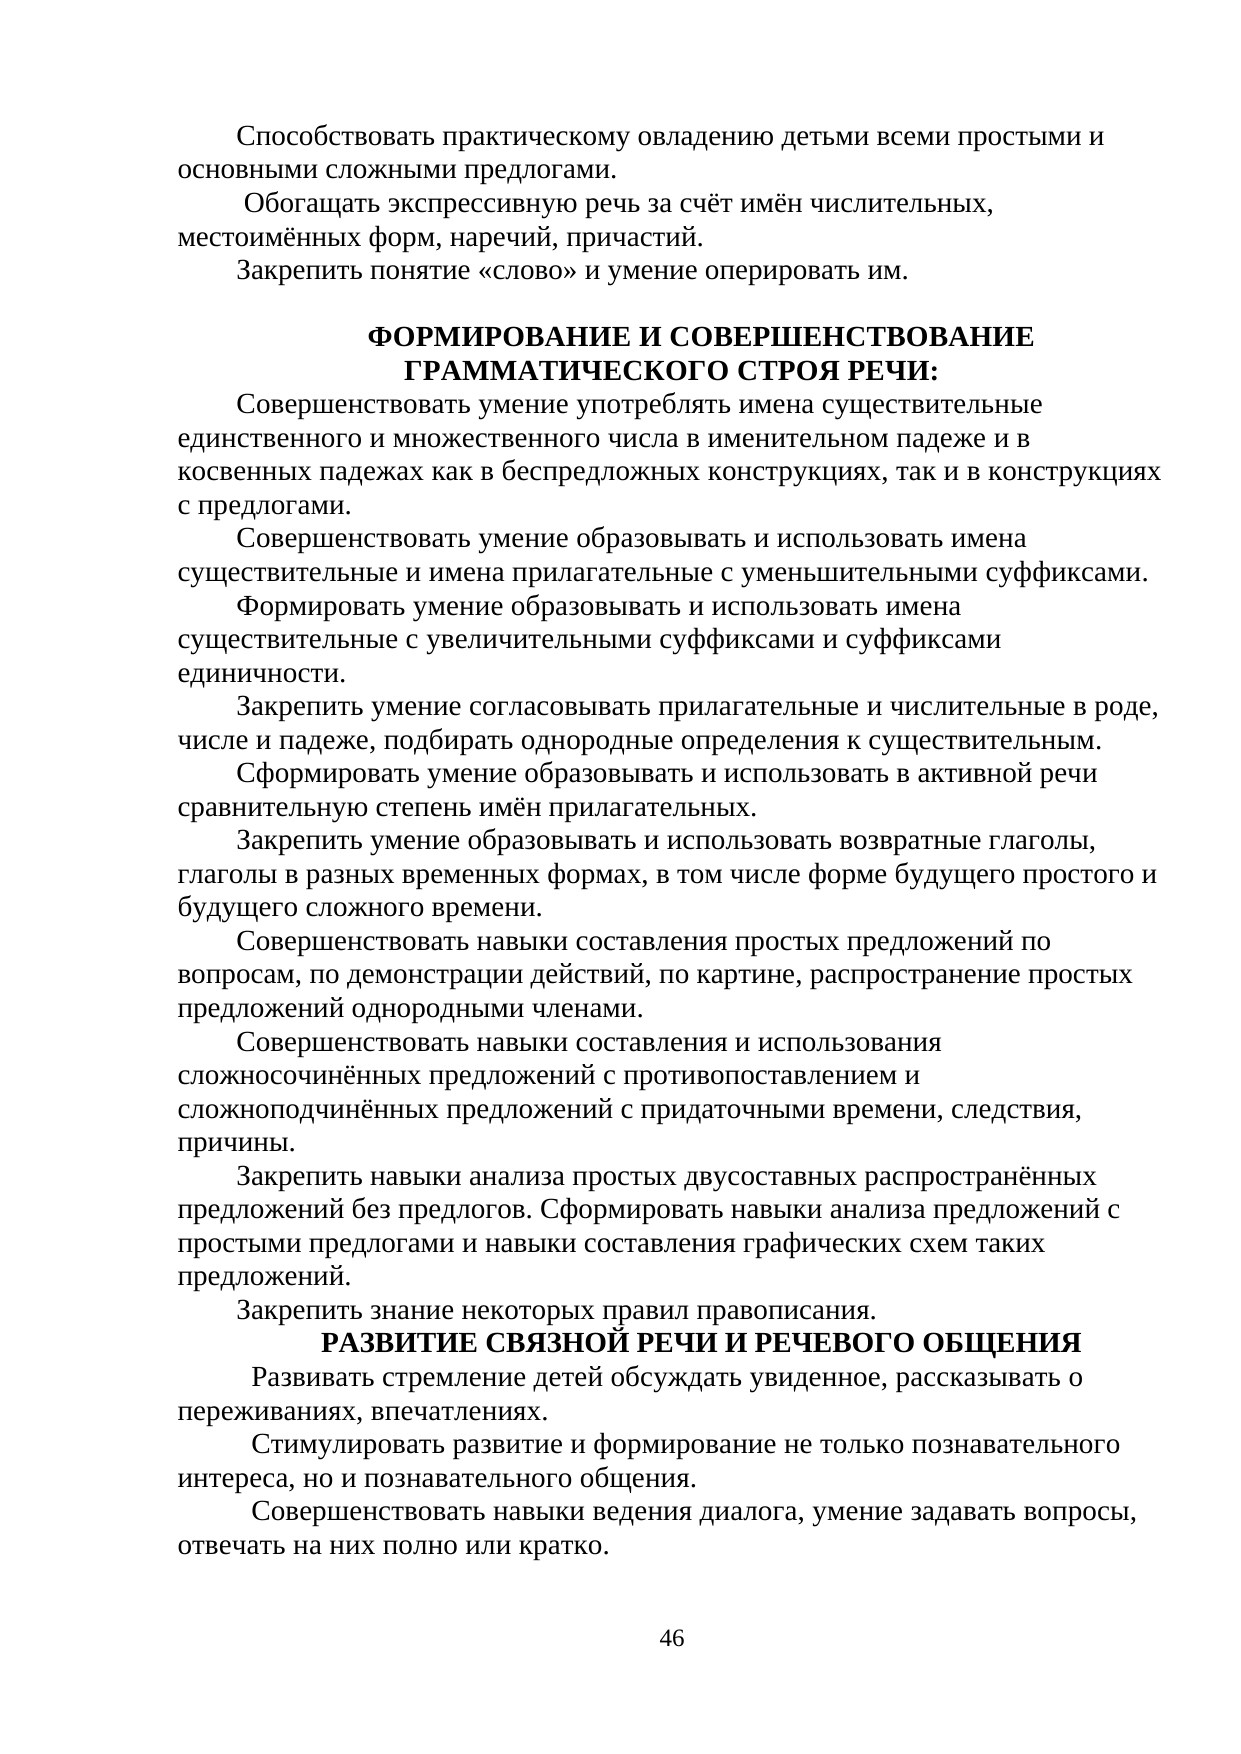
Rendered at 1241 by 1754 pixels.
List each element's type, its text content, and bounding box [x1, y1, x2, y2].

text Закрепить умение образовывать и использовать возвратные глаголы, глаголы в разных временных формах, в том числе форме будущего простого и будущего сложного времени. [177, 822, 1167, 923]
text Совершенствовать умение употреблять имена существительные единственного и множественного числа в именительном падеже и в косвенных падежах как в беспредложных конструкциях, так и в конструкциях с предлогами. [177, 386, 1167, 521]
text Сформировать умение образовывать и использовать в активной речи сравнительную степень имён прилагательных. [177, 755, 1167, 822]
text Закрепить понятие «слово» и умение оперировать им. [177, 252, 1167, 286]
text Совершенствовать навыки ведения диалога, умение задавать вопросы, отвечать на них полно или кратко. [177, 1493, 1167, 1560]
text Развивать стремление детей обсуждать увиденное, рассказывать о переживаниях, впечатлениях. [177, 1359, 1167, 1426]
text Закрепить знание некоторых правил правописания. [177, 1292, 1167, 1326]
text Совершенствовать навыки составления и использования сложносочинённых предложений с противопоставлением и сложноподчинённых предложений с придаточными времени, следствия, причины. [177, 1024, 1167, 1158]
text Совершенствовать умение образовывать и использовать имена существительные и имена прилагательные с уменьшительными суффиксами. [177, 521, 1167, 588]
text Формировать умение образовывать и использовать имена существительные с увеличительными суффиксами и суффиксами единичности. [177, 588, 1167, 688]
text ФОРМИРОВАНИЕ И СОВЕРШЕНСТВОВАНИЕ ГРАММАТИЧЕСКОГО СТРОЯ РЕЧИ: [177, 319, 1167, 386]
text Закрепить навыки анализа простых двусоставных распространённых предложений без предлогов. Сформировать навыки анализа предложений с простыми предлогами и навыки составления графических схем таких предложений. [177, 1158, 1167, 1292]
text Закрепить умение согласовывать прилагательные и числительные в роде, числе и падеже, подбирать однородные определения к существительным. [177, 688, 1167, 755]
text Способствовать практическому овладению детьми всеми простыми и основными сложными предлогами. [177, 118, 1167, 185]
text РАЗВИТИЕ СВЯЗНОЙ РЕЧИ И РЕЧЕВОГО ОБЩЕНИЯ [177, 1326, 1167, 1359]
text Обогащать экспрессивную речь за счёт имён числительных, местоимённых форм, наречий, причастий. [177, 185, 1167, 252]
text Совершенствовать навыки составления простых предложений по вопросам, по демонстрации действий, по картине, распространение простых предложений однородными членами. [177, 923, 1167, 1024]
text Стимулировать развитие и формирование не только познавательного интереса, но и познавательного общения. [177, 1426, 1167, 1493]
